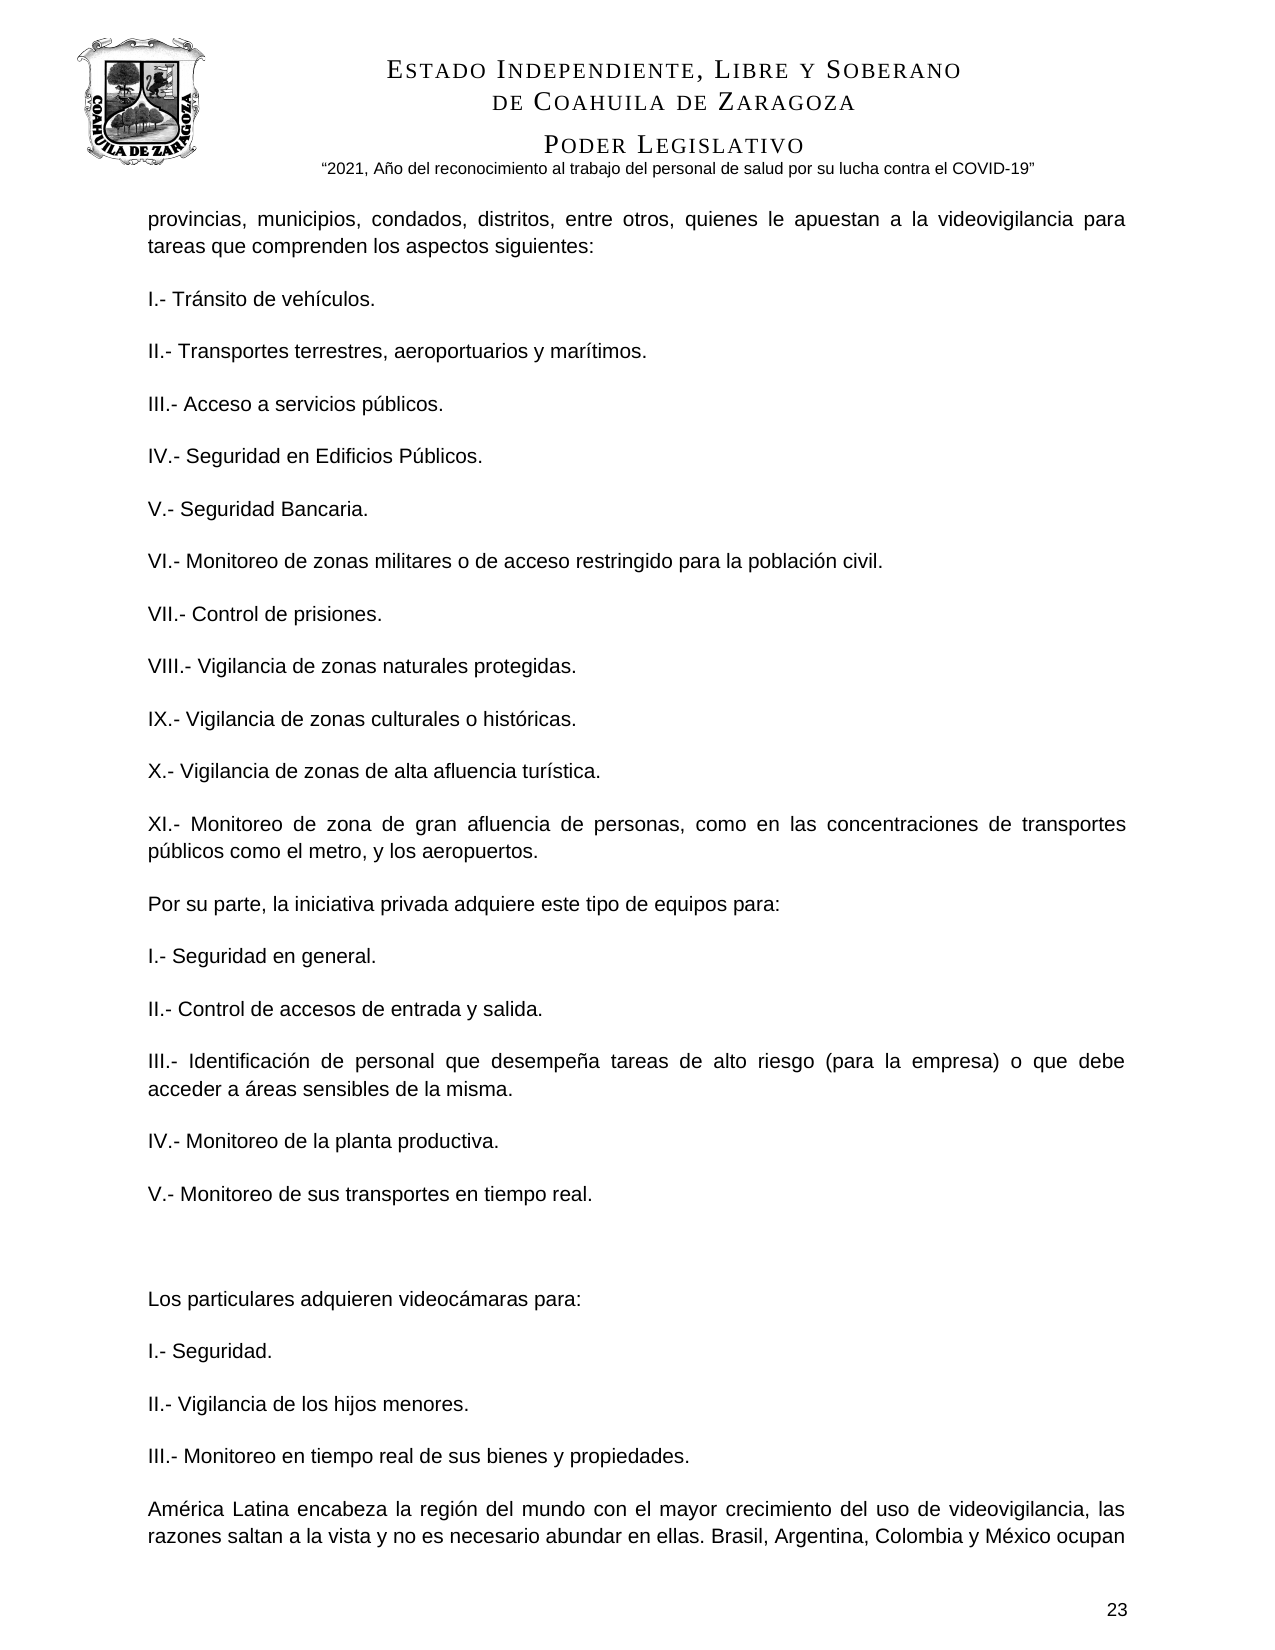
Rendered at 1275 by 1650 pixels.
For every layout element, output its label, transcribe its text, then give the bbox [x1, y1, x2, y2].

text Los particulares adquieren videocámaras para: [148, 1287, 1127, 1311]
text X.- Vigilancia de zonas de alta afluencia turística. [148, 759, 1127, 783]
text III.- Monitoreo en tiempo real de sus bienes y propiedades. [148, 1444, 1127, 1468]
text IV.- Monitoreo de la planta productiva. [148, 1129, 1127, 1153]
text V.- Seguridad Bancaria. [148, 497, 1127, 521]
text VII.- Control de prisiones. [148, 602, 1127, 626]
picture [76, 38, 206, 165]
text II.- Vigilancia de los hijos menores. [148, 1392, 1127, 1416]
text III.- Identificación de personal que desempeña tareas de alto riesgo (para la empresa) o que debe acceder a áreas sensibles de la misma. [148, 1049, 1127, 1101]
text I.- Seguridad. [148, 1339, 1127, 1363]
text I.- Seguridad en general. [148, 944, 1127, 968]
text Por su parte, la iniciativa privada adquiere este tipo de equipos para: [148, 892, 1127, 916]
text II.- Control de accesos de entrada y salida. [148, 997, 1127, 1021]
text VIII.- Vigilancia de zonas naturales protegidas. [148, 654, 1127, 678]
text IV.- Seguridad en Edificios Públicos. [148, 444, 1127, 468]
text II.- Transportes terrestres, aeroportuarios y marítimos. [148, 339, 1127, 363]
text VI.- Monitoreo de zonas militares o de acceso restringido para la población civil. [148, 549, 1127, 573]
text XI.- Monitoreo de zona de gran afluencia de personas, como en las concentraciones de transportes públicos como el metro, y los aeropuertos. [148, 812, 1127, 863]
text V.- Monitoreo de sus transportes en tiempo real. [148, 1182, 1127, 1206]
text III.- Acceso a servicios públicos. [148, 392, 1127, 416]
text I.- Tránsito de vehículos. [148, 287, 1127, 311]
text IX.- Vigilancia de zonas culturales o históricas. [148, 707, 1127, 731]
